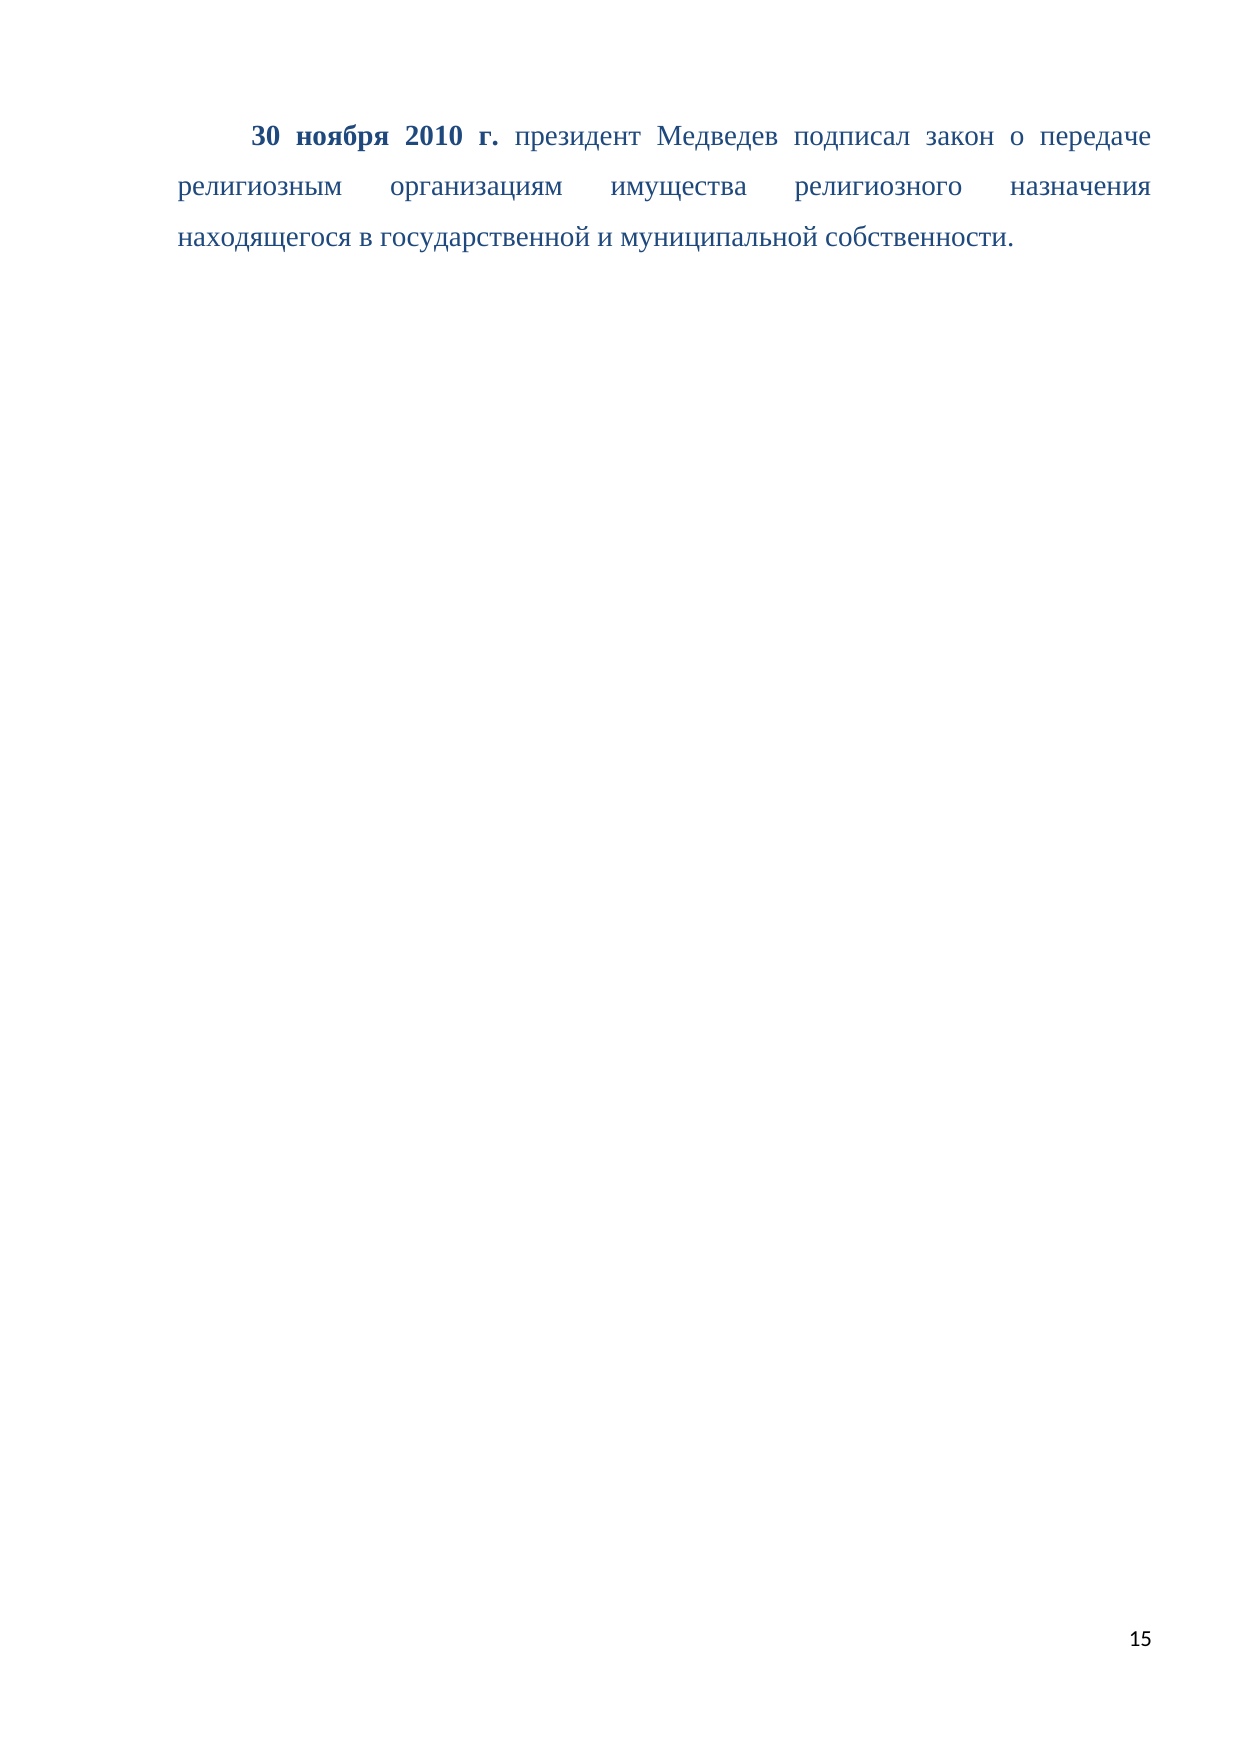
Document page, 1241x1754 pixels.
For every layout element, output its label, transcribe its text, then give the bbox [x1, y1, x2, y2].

text 30 ноября 2010 г. президент Медведев подписал закон о передаче религиозным организациям имущества религиозного назначения находящегося в государственной и муниципальной собственности. [177, 118, 1152, 252]
